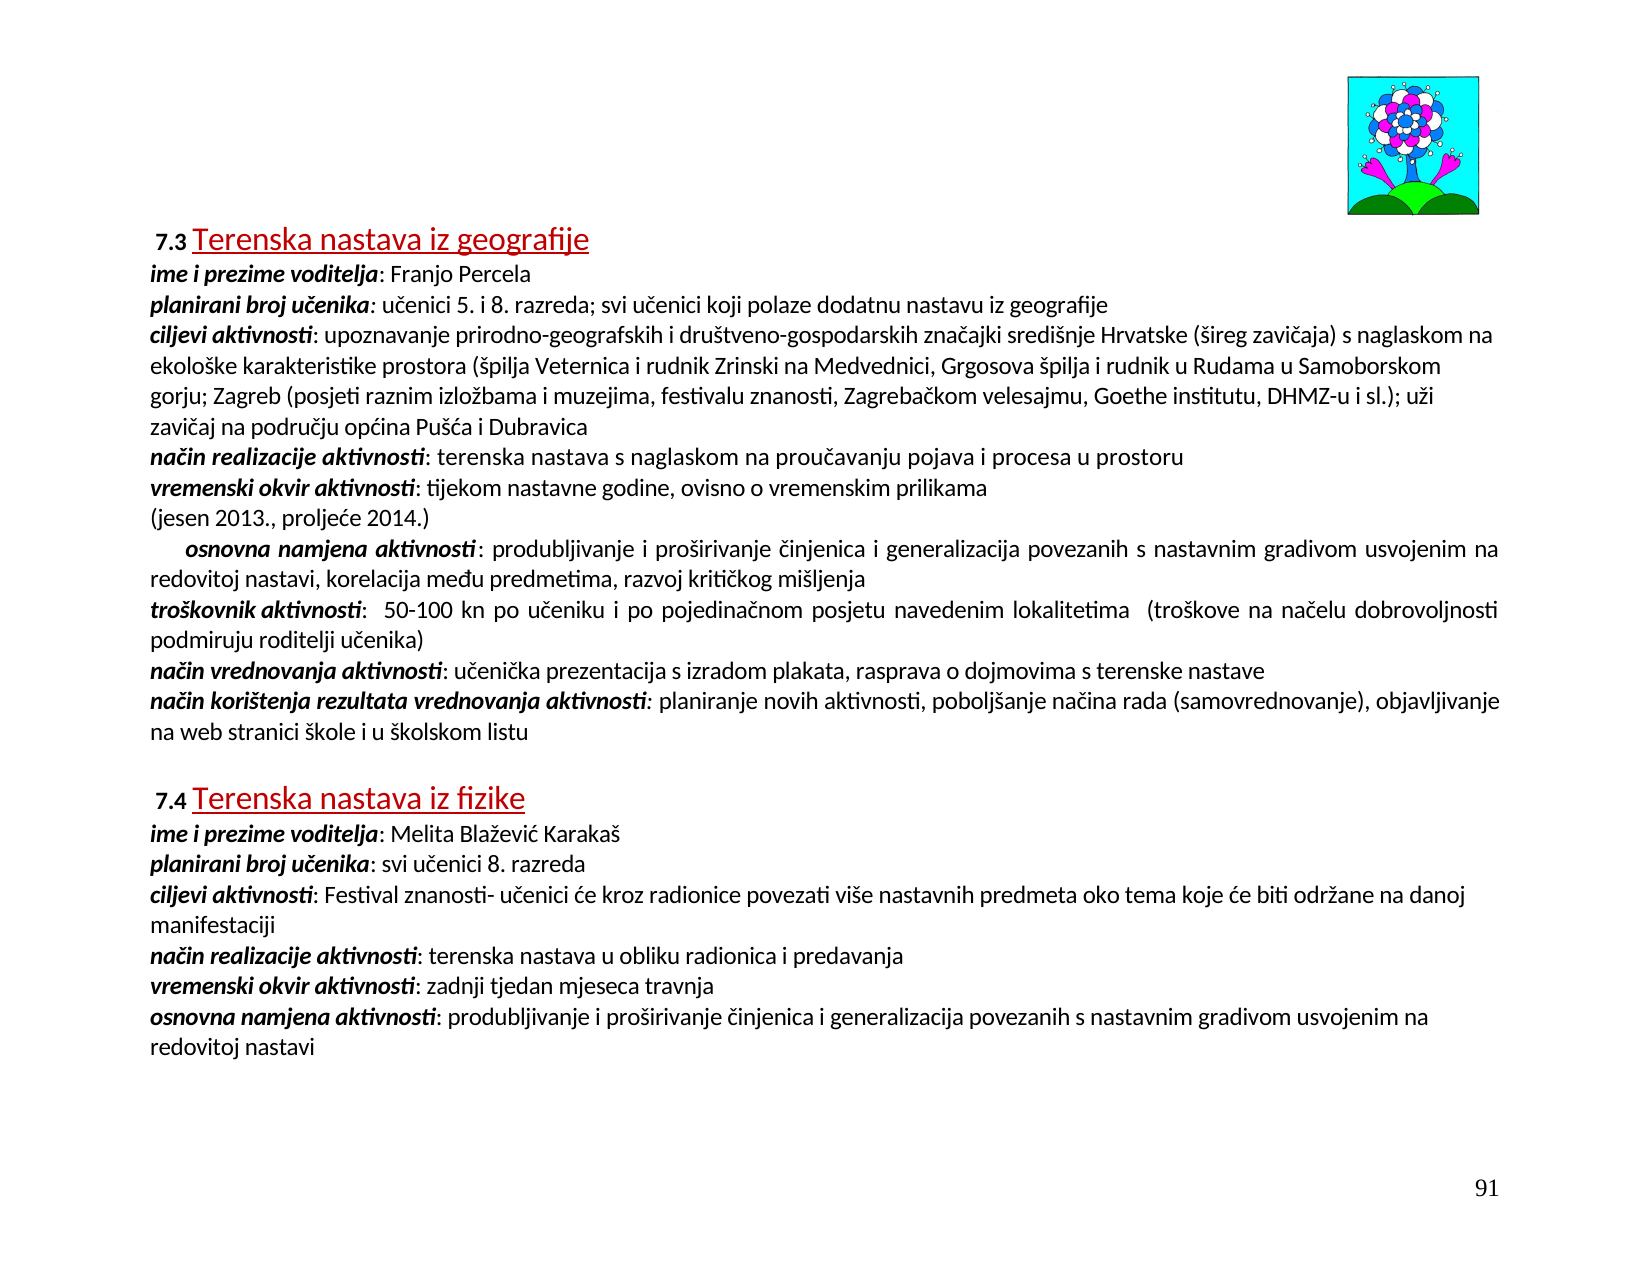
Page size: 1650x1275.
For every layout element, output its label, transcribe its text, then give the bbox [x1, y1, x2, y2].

text 7.4 Terenska nastava iz fizike [150, 777, 1500, 818]
text osnovna namjena aktivnosti: produbljivanje i proširivanje činjenica i generalizacija povezanih s nastavnim gradivom usvojenim na redovitoj nastavi, korelacija među predmetima, razvoj kritičkog mišljenja [0, 533, 1500, 594]
text osnovna namjena aktivnosti: produbljivanje i proširivanje činjenica i generalizacija povezanih s nastavnim gradivom usvojenim na redovitoj nastavi [150, 1001, 1500, 1062]
text način vrednovanja aktivnosti: učenička prezentacija s izradom plakata, rasprava o dojmovima s terenske nastave [150, 655, 1500, 686]
text ime i prezime voditelja: Melita Blažević Karakaš [150, 818, 1500, 848]
text način realizacije aktivnosti: terenska nastava u obliku radionica i predavanja [150, 940, 1500, 970]
text vremenski okvir aktivnosti: tijekom nastavne godine, ovisno o vremenskim prilikama [150, 472, 1500, 502]
text planirani broj učenika: učenici 5. i 8. razreda; svi učenici koji polaze dodatnu nastavu iz geografije [150, 289, 1500, 319]
text način realizacije aktivnosti: terenska nastava s naglaskom na proučavanju pojava i procesa u prostoru [150, 441, 1500, 472]
picture [1332, 73, 1500, 218]
text troškovnik aktivnosti: 50-100 kn po učeniku i po pojedinačnom posjetu navedenim lokalitetima (troškove na načelu dobrovoljnosti podmiruju roditelji učenika) [150, 594, 1500, 655]
text ime i prezime voditelja: Franjo Percela [150, 258, 1500, 289]
text (jesen 2013., proljeće 2014.) [150, 502, 1500, 533]
text način korištenja rezultata vrednovanja aktivnosti: planiranje novih aktivnosti, poboljšanje načina rada (samovrednovanje), objavljivanje na web stranici škole i u školskom listu [150, 686, 1500, 747]
text ciljevi aktivnosti: upoznavanje prirodno-geografskih i društveno-gospodarskih značajki središnje Hrvatske (šireg zavičaja) s naglaskom na ekološke karakteristike prostora (špilja Veternica i rudnik Zrinski na Medvednici, Grgosova špilja i rudnik u Rudama u Samoborskom gorju; Zagreb (posjeti raznim izložbama i muzejima, festivalu znanosti, Zagrebačkom velesajmu, Goethe institutu, DHMZ-u i sl.); uži zavičaj na području općina Pušća i Dubravica [0, 319, 1500, 441]
text 7.3 Terenska nastava iz geografije [150, 217, 1500, 258]
text vremenski okvir aktivnosti: zadnji tjedan mjeseca travnja [150, 970, 1500, 1001]
text ciljevi aktivnosti: Festival znanosti- učenici će kroz radionice povezati više nastavnih predmeta oko tema koje će biti održane na danoj manifestaciji [150, 879, 1500, 940]
text planirani broj učenika: svi učenici 8. razreda [150, 848, 1500, 879]
